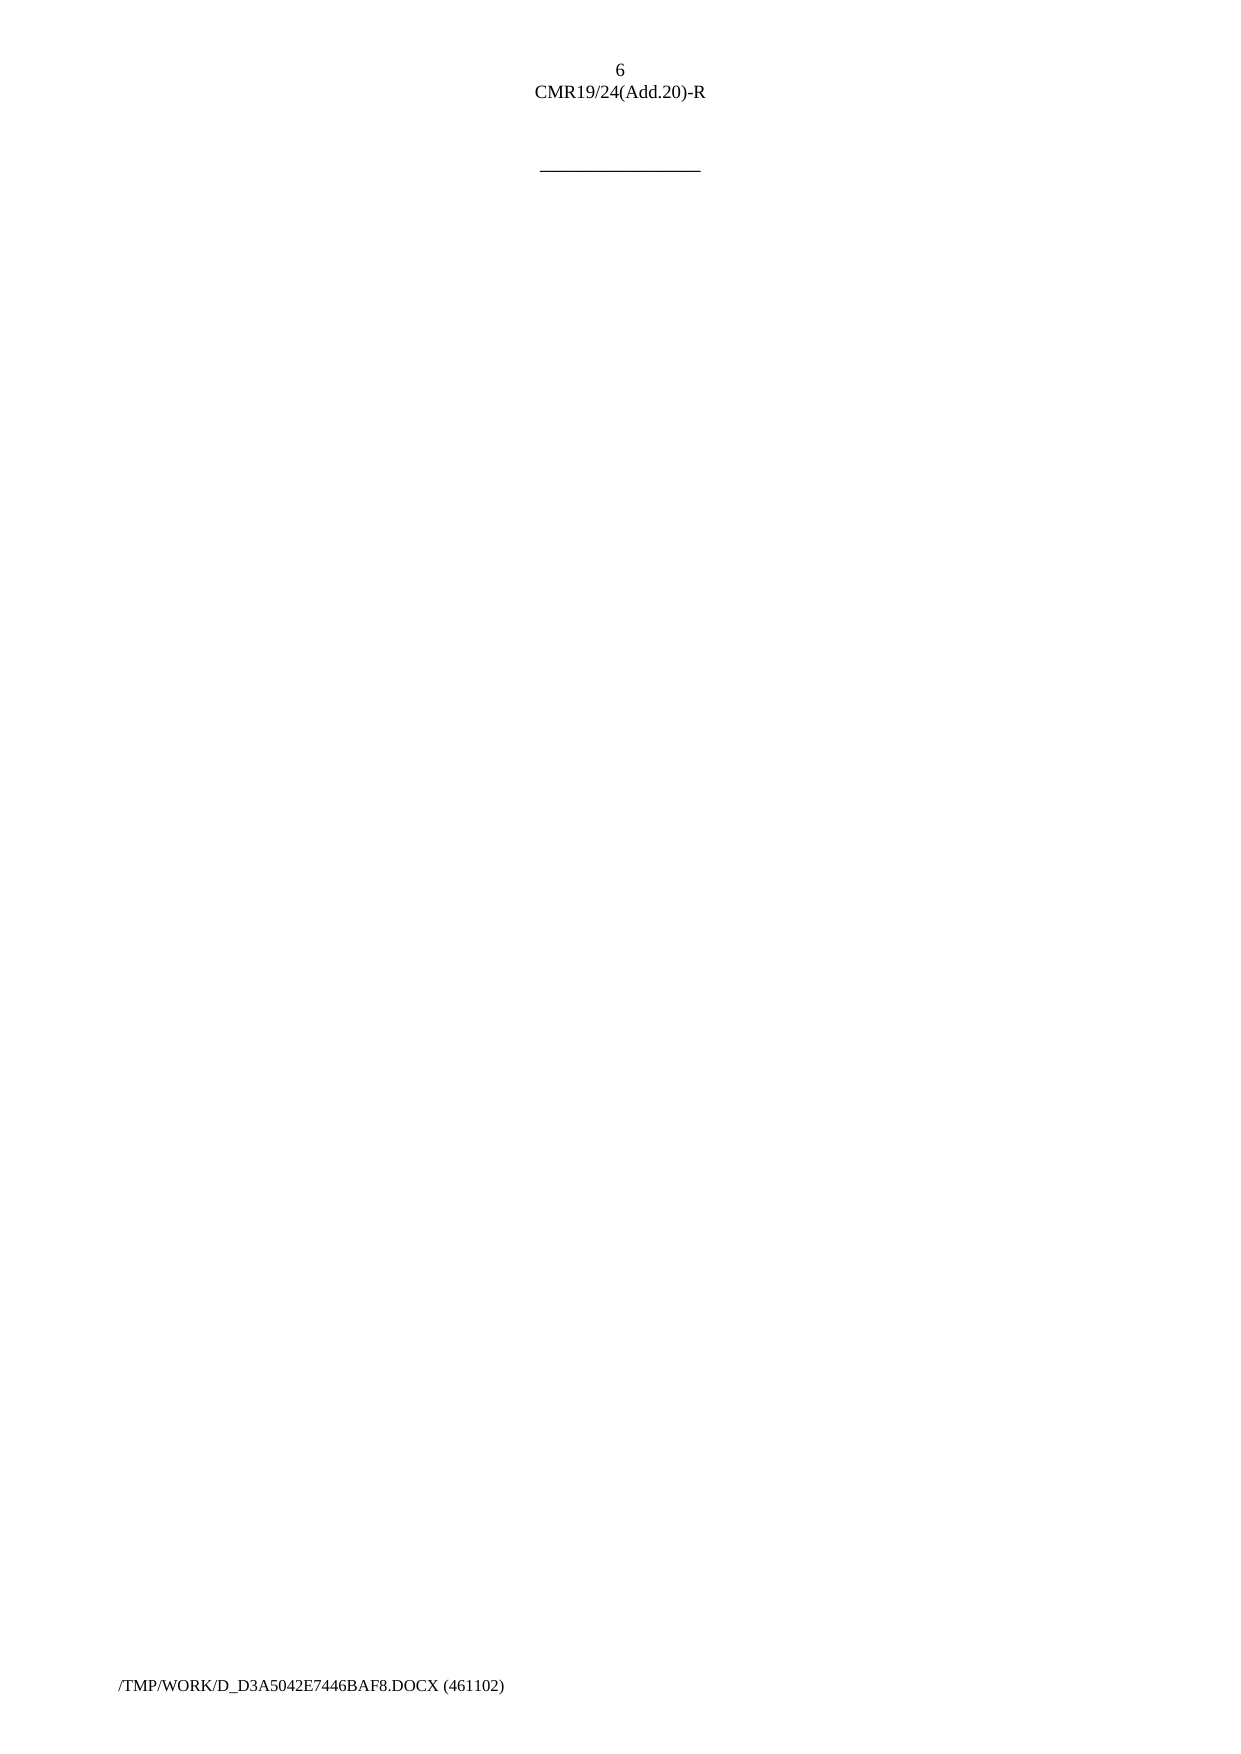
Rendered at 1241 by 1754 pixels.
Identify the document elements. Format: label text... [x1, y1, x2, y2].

text ______________ [118, 148, 1122, 174]
